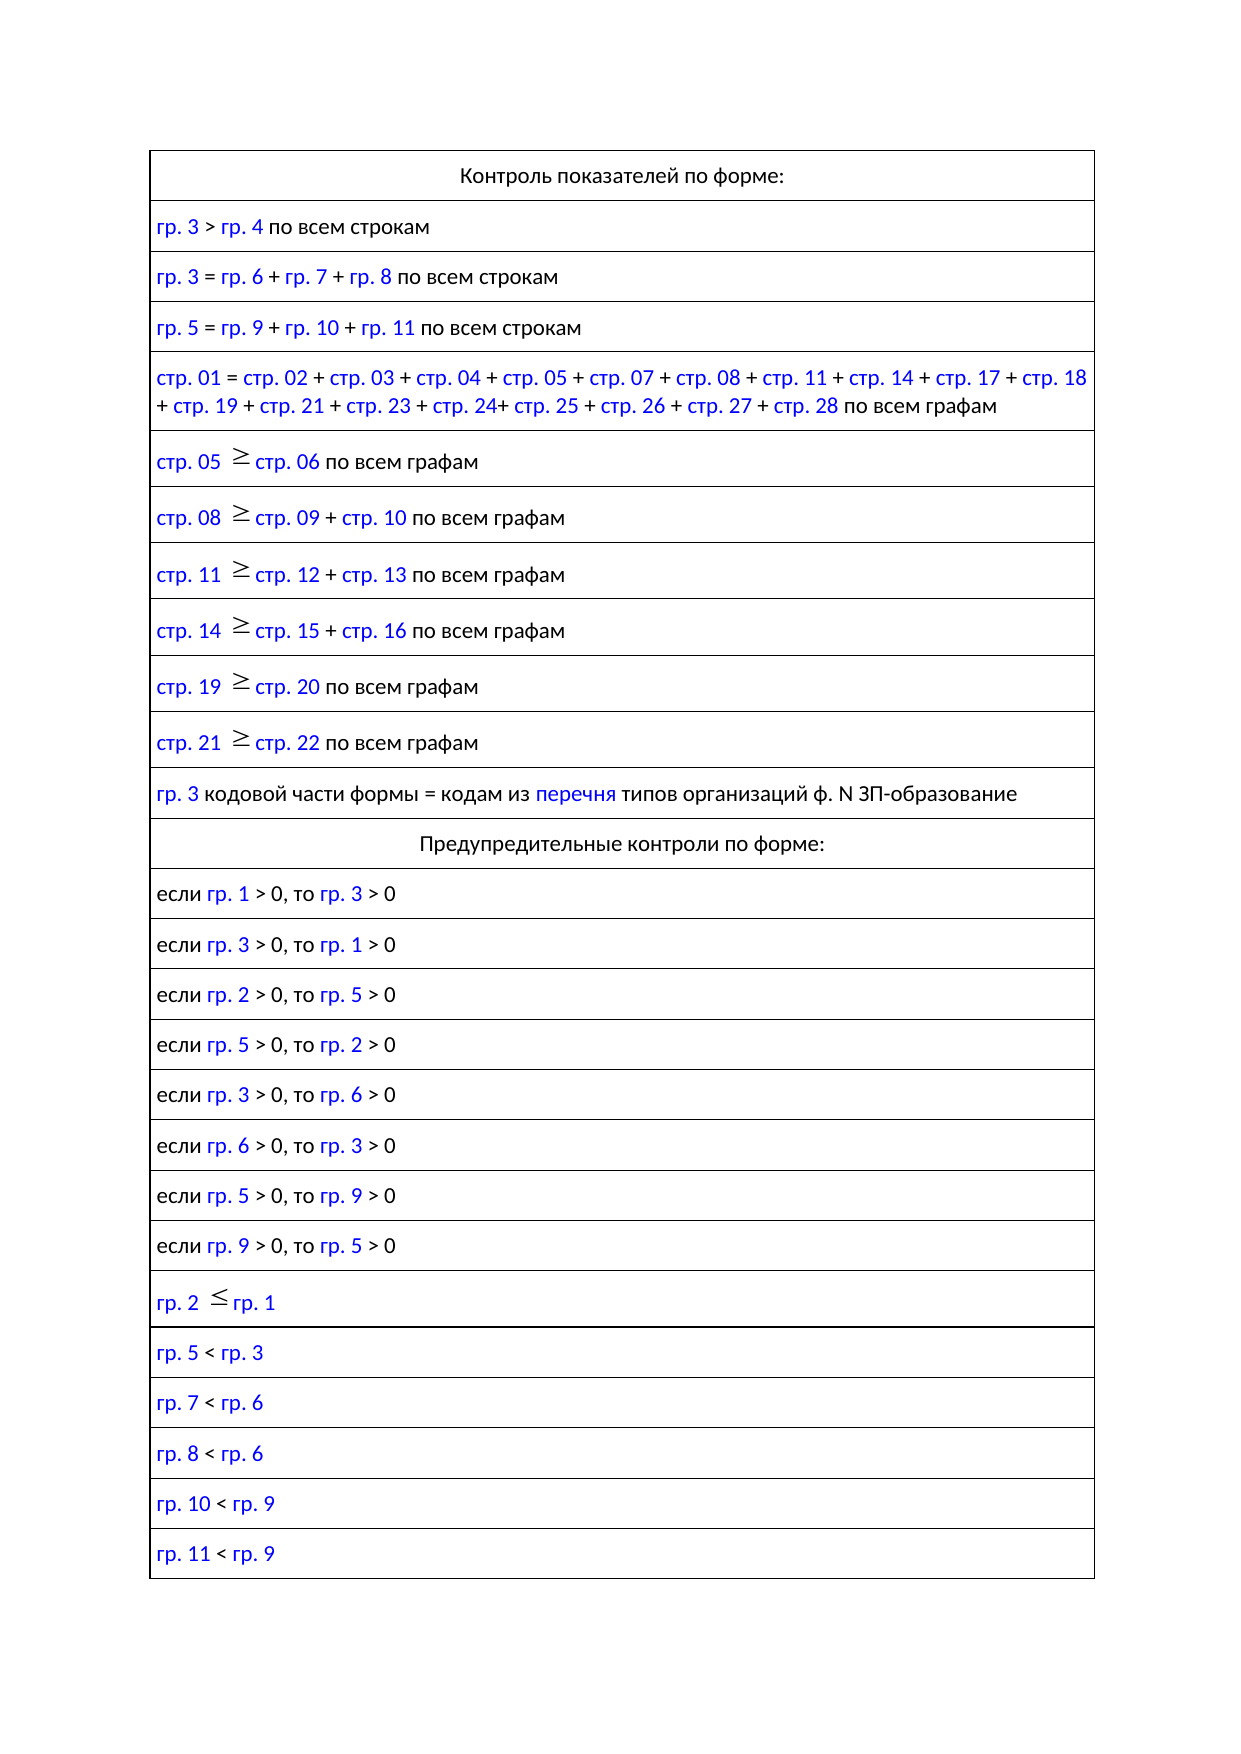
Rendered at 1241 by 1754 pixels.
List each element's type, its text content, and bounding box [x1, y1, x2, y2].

table_cell стр. 21 стр. 22 по всем графам [151, 712, 1094, 767]
table_cell гр. 2 гр. 1 [151, 1271, 1094, 1326]
table_cell если гр. 3 > 0, то гр. 6 > 0 [151, 1070, 1094, 1119]
table_cell если гр. 2 > 0, то гр. 5 > 0 [151, 969, 1094, 1019]
table_cell гр. 7 < гр. 6 [151, 1378, 1094, 1427]
table_cell гр. 3 > гр. 4 по всем строкам [151, 201, 1094, 251]
table_cell стр. 08 стр. 09 + стр. 10 по всем графам [151, 487, 1094, 542]
table_cell если гр. 5 > 0, то гр. 9 > 0 [151, 1171, 1094, 1220]
table_cell гр. 3 = гр. 6 + гр. 7 + гр. 8 по всем строкам [151, 252, 1094, 301]
table_cell если гр. 5 > 0, то гр. 2 > 0 [151, 1020, 1094, 1069]
table_cell стр. 14 стр. 15 + стр. 16 по всем графам [151, 599, 1094, 654]
table_cell гр. 5 = гр. 9 + гр. 10 + гр. 11 по всем строкам [151, 302, 1094, 351]
table_cell стр. 19 стр. 20 по всем графам [151, 656, 1094, 711]
table_header Контроль показателей по форме: [151, 151, 1094, 200]
table_cell стр. 11 стр. 12 + стр. 13 по всем графам [151, 543, 1094, 598]
table_cell если гр. 1 > 0, то гр. 3 > 0 [151, 869, 1094, 918]
table_cell если гр. 6 > 0, то гр. 3 > 0 [151, 1120, 1094, 1169]
table_cell стр. 05 стр. 06 по всем графам [151, 431, 1094, 486]
table_cell гр. 8 < гр. 6 [151, 1428, 1094, 1477]
table_cell если гр. 3 > 0, то гр. 1 > 0 [151, 919, 1094, 968]
table_cell гр. 11 < гр. 9 [151, 1529, 1094, 1578]
table_cell стр. 01 = стр. 02 + стр. 03 + стр. 04 + стр. 05 + стр. 07 + стр. 08 + стр. 11 + стр. 14 + стр. 17 + стр. 18 + стр. 19 + стр. 21 + стр. 23 + стр. 24+ стр. 25 + стр. 26 + стр. 27 + стр. 28 по всем графам [151, 352, 1094, 429]
table_cell гр. 3 кодовой части формы = кодам из перечня типов организаций ф. N ЗП-образование [151, 768, 1094, 817]
table_cell гр. 10 < гр. 9 [151, 1479, 1094, 1528]
table_cell Предупредительные контроли по форме: [151, 819, 1094, 868]
table_cell если гр. 9 > 0, то гр. 5 > 0 [151, 1221, 1094, 1270]
table_cell гр. 5 < гр. 3 [151, 1328, 1094, 1377]
